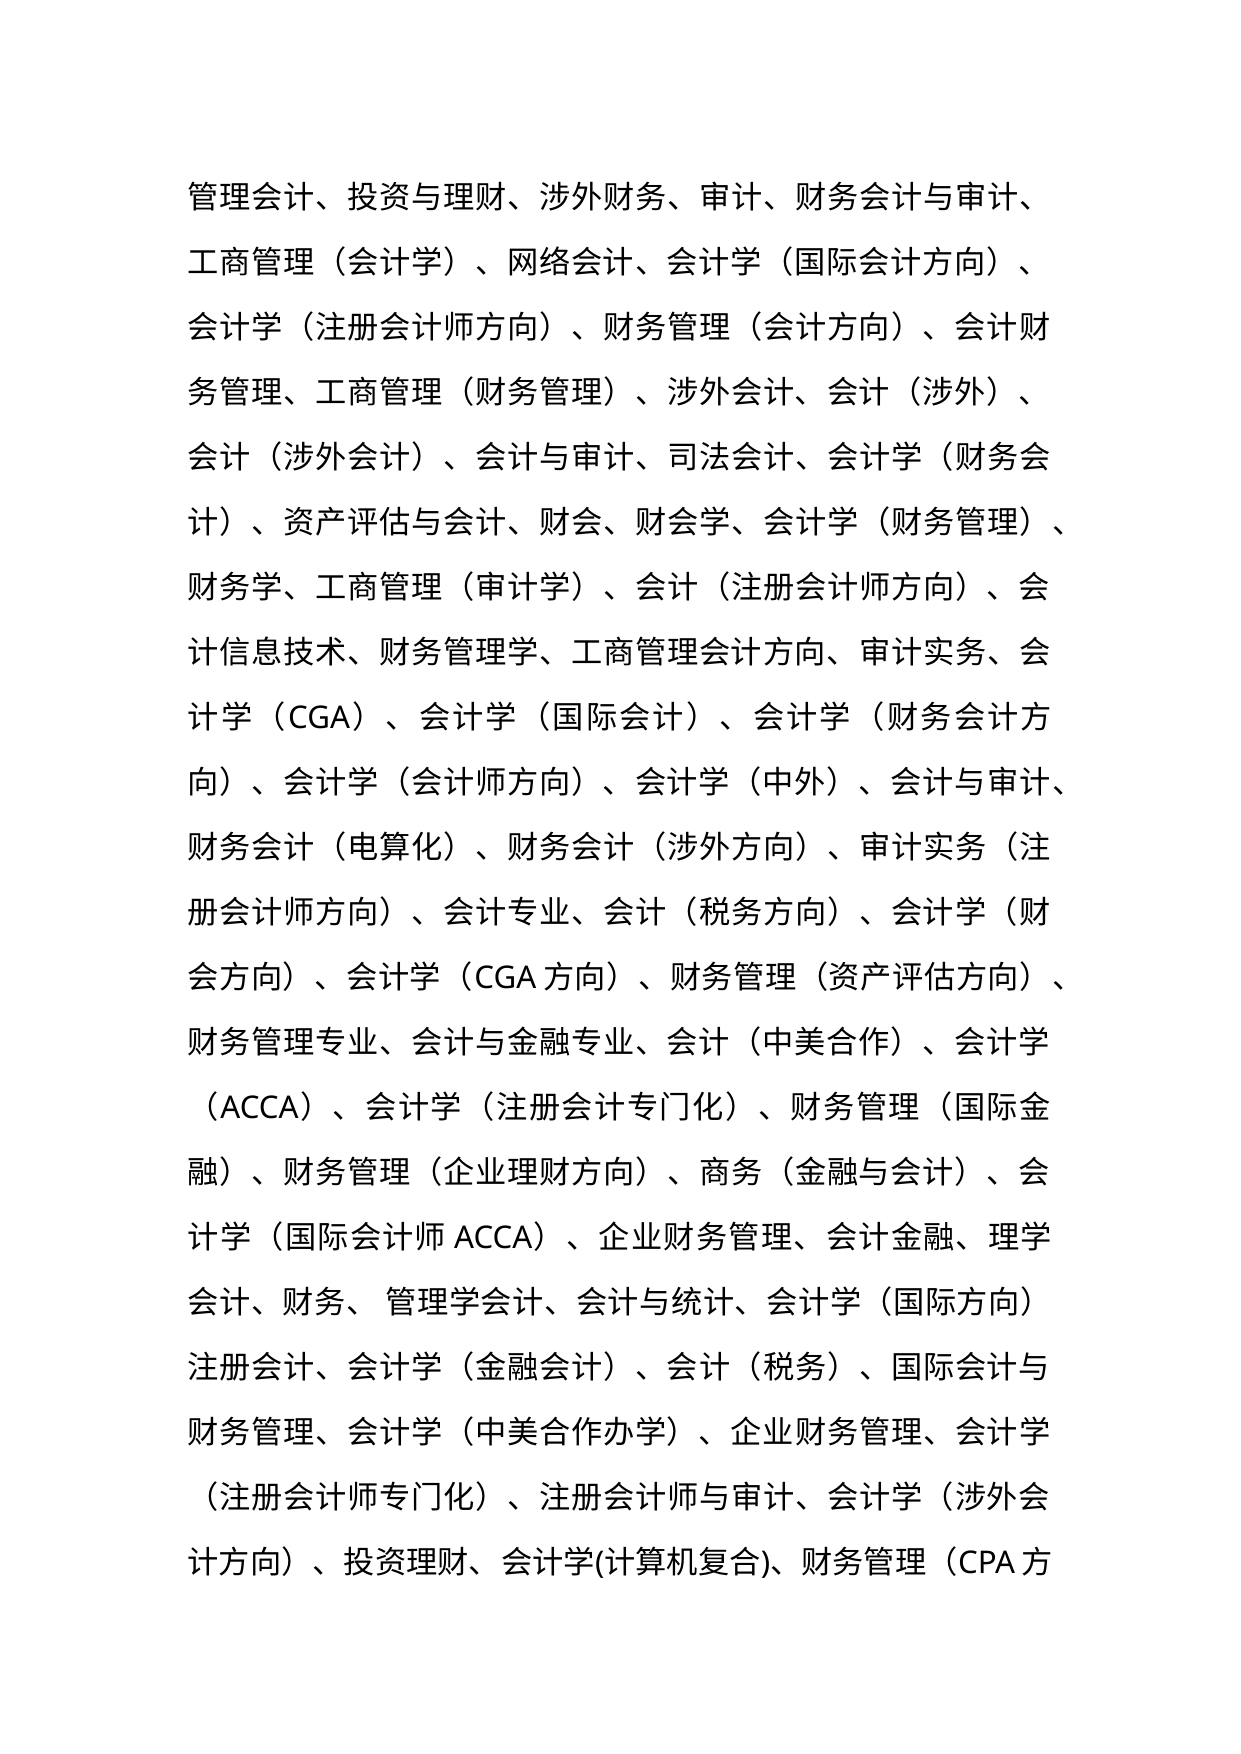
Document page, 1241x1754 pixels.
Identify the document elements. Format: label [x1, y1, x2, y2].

text [187, 162, 1053, 1592]
